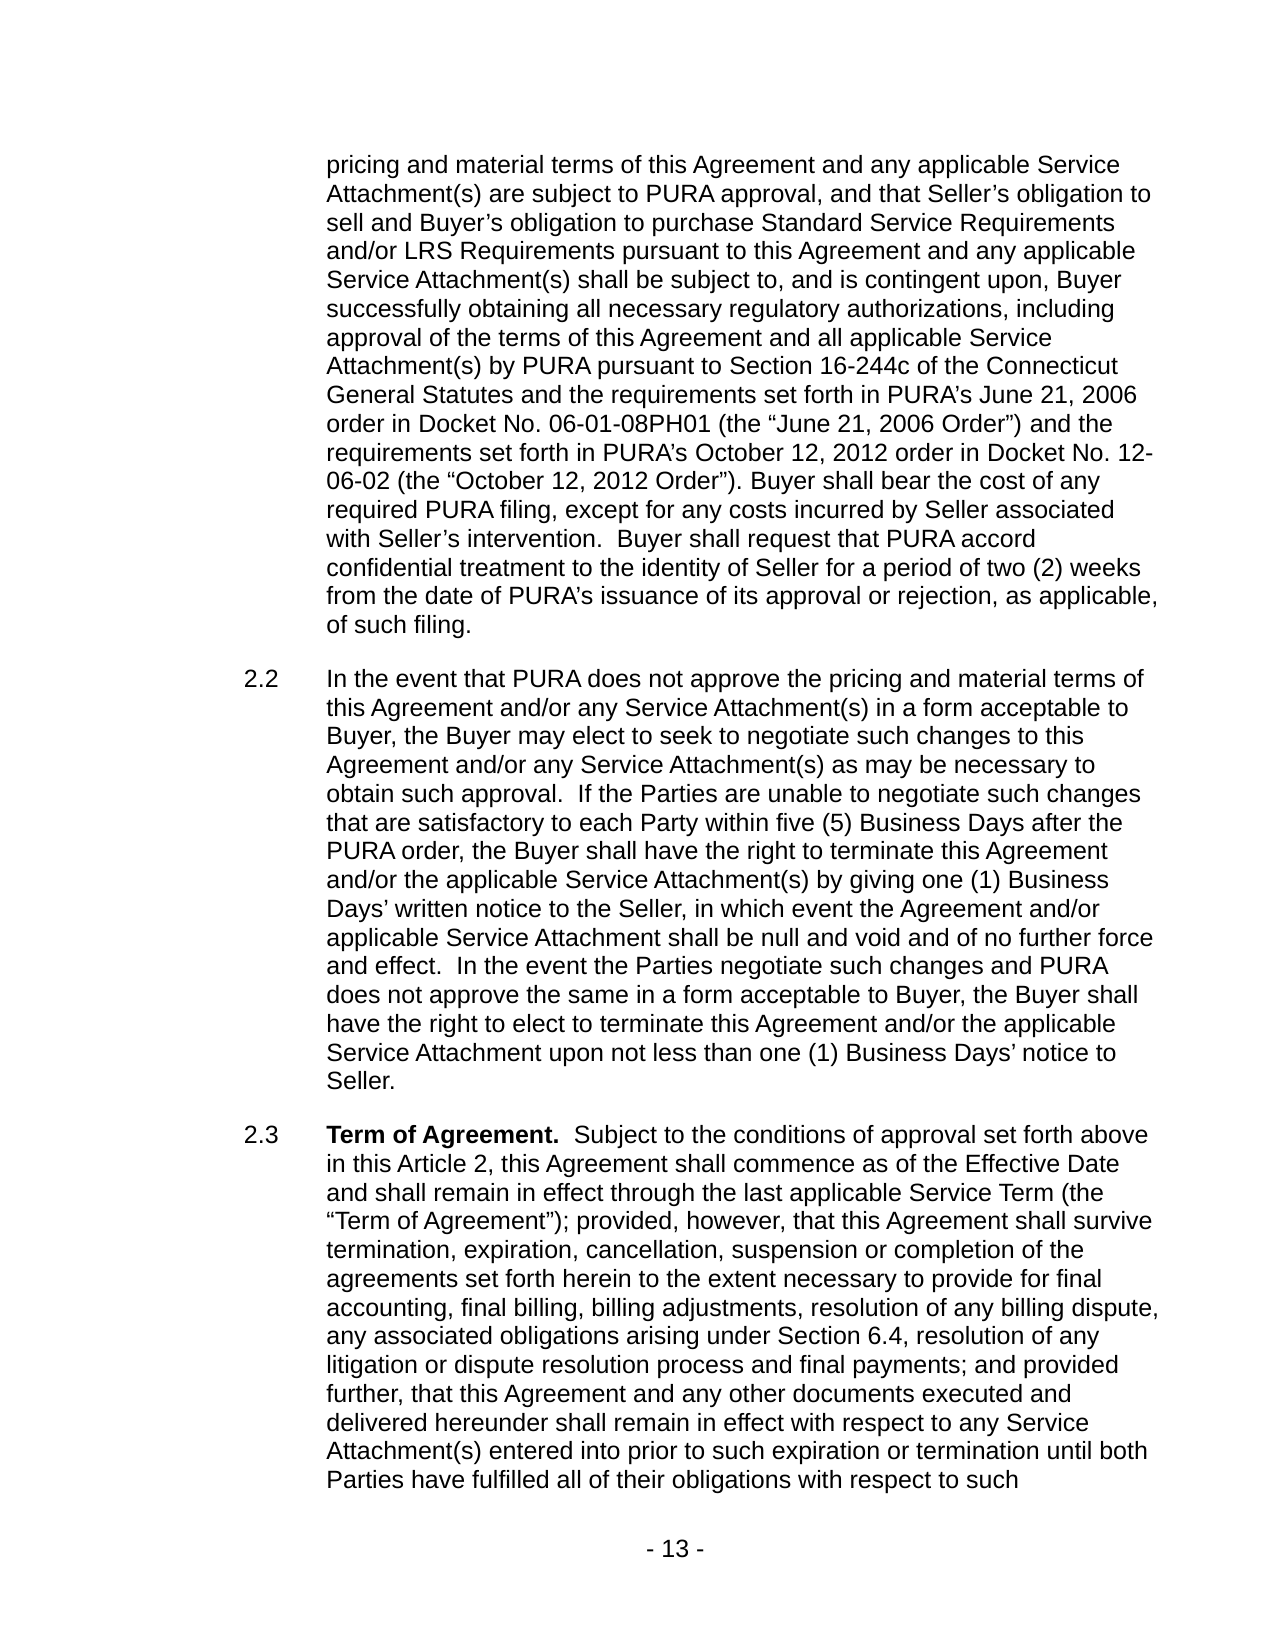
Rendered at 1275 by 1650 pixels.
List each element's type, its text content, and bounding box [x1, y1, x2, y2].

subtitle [244, 1120, 1162, 1494]
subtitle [244, 150, 1162, 639]
subtitle In the event that PURA does not approve the pricing and material terms of this Agreement and/or any Service Attachment(s) in a form acceptable to Buyer, the Buyer may elect to seek to negotiate such changes to this Agreement and/or any Service Attachment(s) as may be necessary to obtain such approval. If the Parties are unable to negotiate such changes that are satisfactory to each Party within five (5) Business Days after the PURA order, the Buyer shall have the right to terminate this Agreement and/or the applicable Service Attachment(s) by giving one (1) Business Days’ written notice to the Seller, in which event the Agreement and/or applicable Service Attachment shall be null and void and of no further force and effect. In the event the Parties negotiate such changes and PURA does not approve the same in a form acceptable to Buyer, the Buyer shall have the right to elect to terminate this Agreement and/or the applicable Service Attachment upon not less than one (1) Business Days’ notice to Seller. [244, 664, 1162, 1095]
